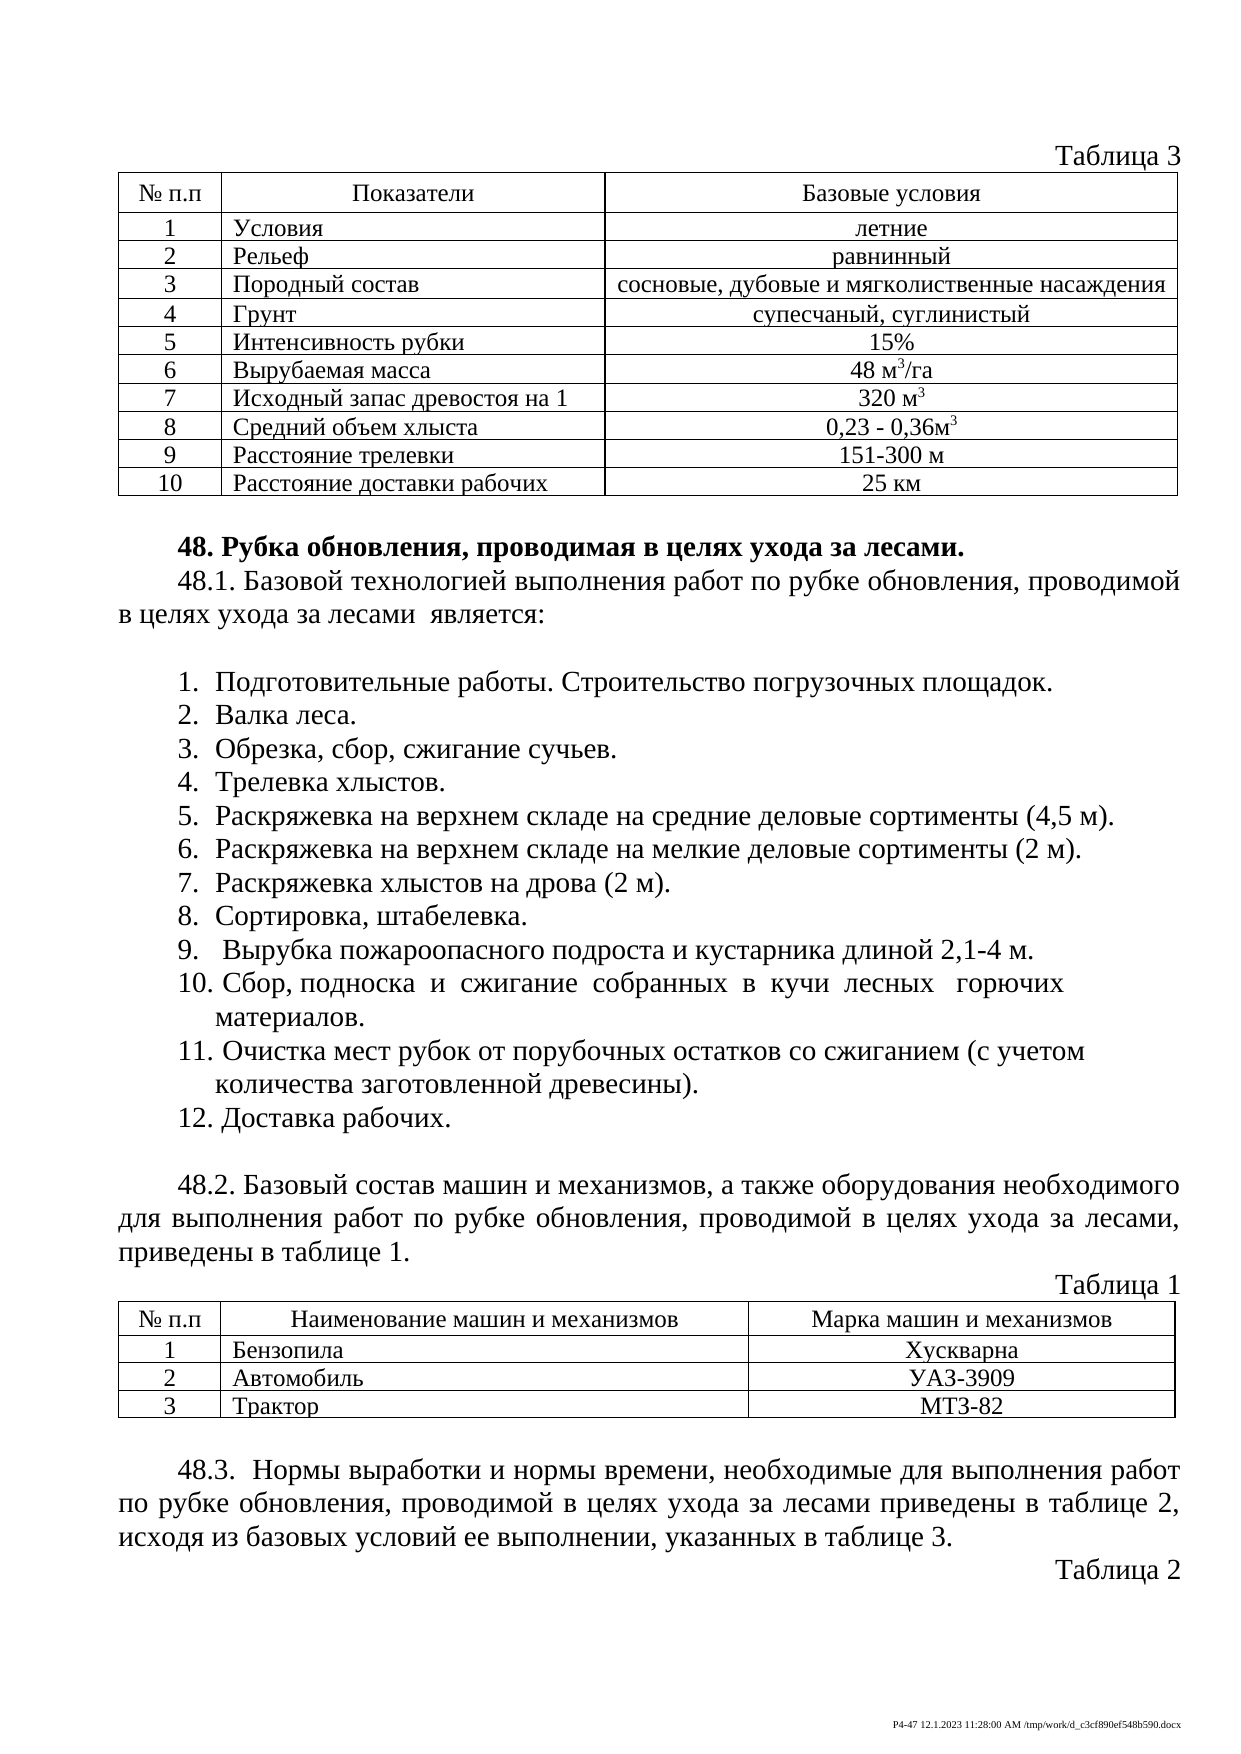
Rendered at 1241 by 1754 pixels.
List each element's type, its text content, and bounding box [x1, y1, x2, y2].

list 48.1. Базовой технологией выполнения работ по рубке обновления, проводимой в целях ухода за лесами является: [118, 563, 1181, 630]
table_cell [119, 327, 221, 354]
text 12. Доставка рабочих. [177, 1100, 1181, 1133]
list Раскряжевка хлыстов на дрова (2 м). [177, 865, 1181, 898]
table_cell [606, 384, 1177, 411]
list Валка леса. [177, 697, 1181, 731]
list Вырубка пожароопасного подроста и кустарника длиной 2,1-4 м. [177, 932, 1181, 966]
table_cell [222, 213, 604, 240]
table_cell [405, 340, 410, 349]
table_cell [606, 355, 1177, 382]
text 48.2. Базовый состав машин и механизмов, а также оборудования необходимого для выполнения работ по рубке обновления, проводимой в целях ухода за лесами, приведены в таблице 1. [118, 1167, 1181, 1267]
list 48. Рубка обновления, проводимая в целях ухода за лесами. [118, 529, 1181, 563]
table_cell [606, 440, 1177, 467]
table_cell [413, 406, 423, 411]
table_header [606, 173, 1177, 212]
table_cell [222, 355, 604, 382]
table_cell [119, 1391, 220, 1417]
text Таблица 1 [118, 1267, 1181, 1301]
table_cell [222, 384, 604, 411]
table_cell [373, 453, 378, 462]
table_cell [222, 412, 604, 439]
list Обрезка, сбор, сжигание сучьев. [177, 731, 1181, 764]
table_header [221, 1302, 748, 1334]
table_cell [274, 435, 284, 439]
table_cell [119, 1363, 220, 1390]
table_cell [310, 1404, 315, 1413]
list Подготовительные работы. Строительство погрузочных площадок. [177, 664, 1181, 697]
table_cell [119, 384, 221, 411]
list Раскряжевка на верхнем складе на мелкие деловые сортименты (2 м). [177, 831, 1181, 865]
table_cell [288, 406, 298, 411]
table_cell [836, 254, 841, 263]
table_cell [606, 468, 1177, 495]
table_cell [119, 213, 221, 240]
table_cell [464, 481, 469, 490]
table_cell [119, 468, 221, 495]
list Очистка мест рубок от порубочных остатков со сжиганием (с учетом количества заготовленной древесины). [177, 1033, 1181, 1100]
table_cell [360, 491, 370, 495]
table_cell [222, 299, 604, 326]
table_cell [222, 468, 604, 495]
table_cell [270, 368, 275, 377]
list Сбор, подноска и сжигание собранных в кучи лесных горючих материалов. [177, 966, 1181, 1033]
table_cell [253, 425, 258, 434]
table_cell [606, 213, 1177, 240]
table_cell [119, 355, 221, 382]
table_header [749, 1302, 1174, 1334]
list Трелевка хлыстов. [177, 764, 1181, 798]
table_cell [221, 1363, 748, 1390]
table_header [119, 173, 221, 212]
list Сортировка, штабелевка. [177, 898, 1181, 932]
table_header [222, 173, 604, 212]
list Раскряжевка на верхнем складе на средние деловые сортименты (4,5 м). [177, 798, 1181, 831]
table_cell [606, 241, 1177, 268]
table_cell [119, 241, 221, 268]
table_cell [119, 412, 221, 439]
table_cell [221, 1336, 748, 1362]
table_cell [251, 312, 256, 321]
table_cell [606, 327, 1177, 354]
text 48.3. Нормы выработки и нормы времени, необходимые для выполнения работ по рубке обновления, проводимой в целях ухода за лесами приведены в таблице 2, исходя из базовых условий ее выполнении, указанных в таблице 3. [118, 1452, 1181, 1552]
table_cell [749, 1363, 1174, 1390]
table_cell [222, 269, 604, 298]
text Таблица 3 [118, 138, 1181, 172]
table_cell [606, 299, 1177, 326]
text Таблица 2 [118, 1552, 1181, 1586]
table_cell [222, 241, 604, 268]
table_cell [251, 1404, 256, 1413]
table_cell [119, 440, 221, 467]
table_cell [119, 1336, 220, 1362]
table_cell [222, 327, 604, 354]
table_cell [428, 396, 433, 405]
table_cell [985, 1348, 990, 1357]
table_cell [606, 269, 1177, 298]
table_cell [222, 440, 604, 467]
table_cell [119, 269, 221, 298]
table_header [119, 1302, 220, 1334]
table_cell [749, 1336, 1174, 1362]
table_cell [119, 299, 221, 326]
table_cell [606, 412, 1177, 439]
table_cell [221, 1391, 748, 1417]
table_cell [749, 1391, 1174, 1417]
